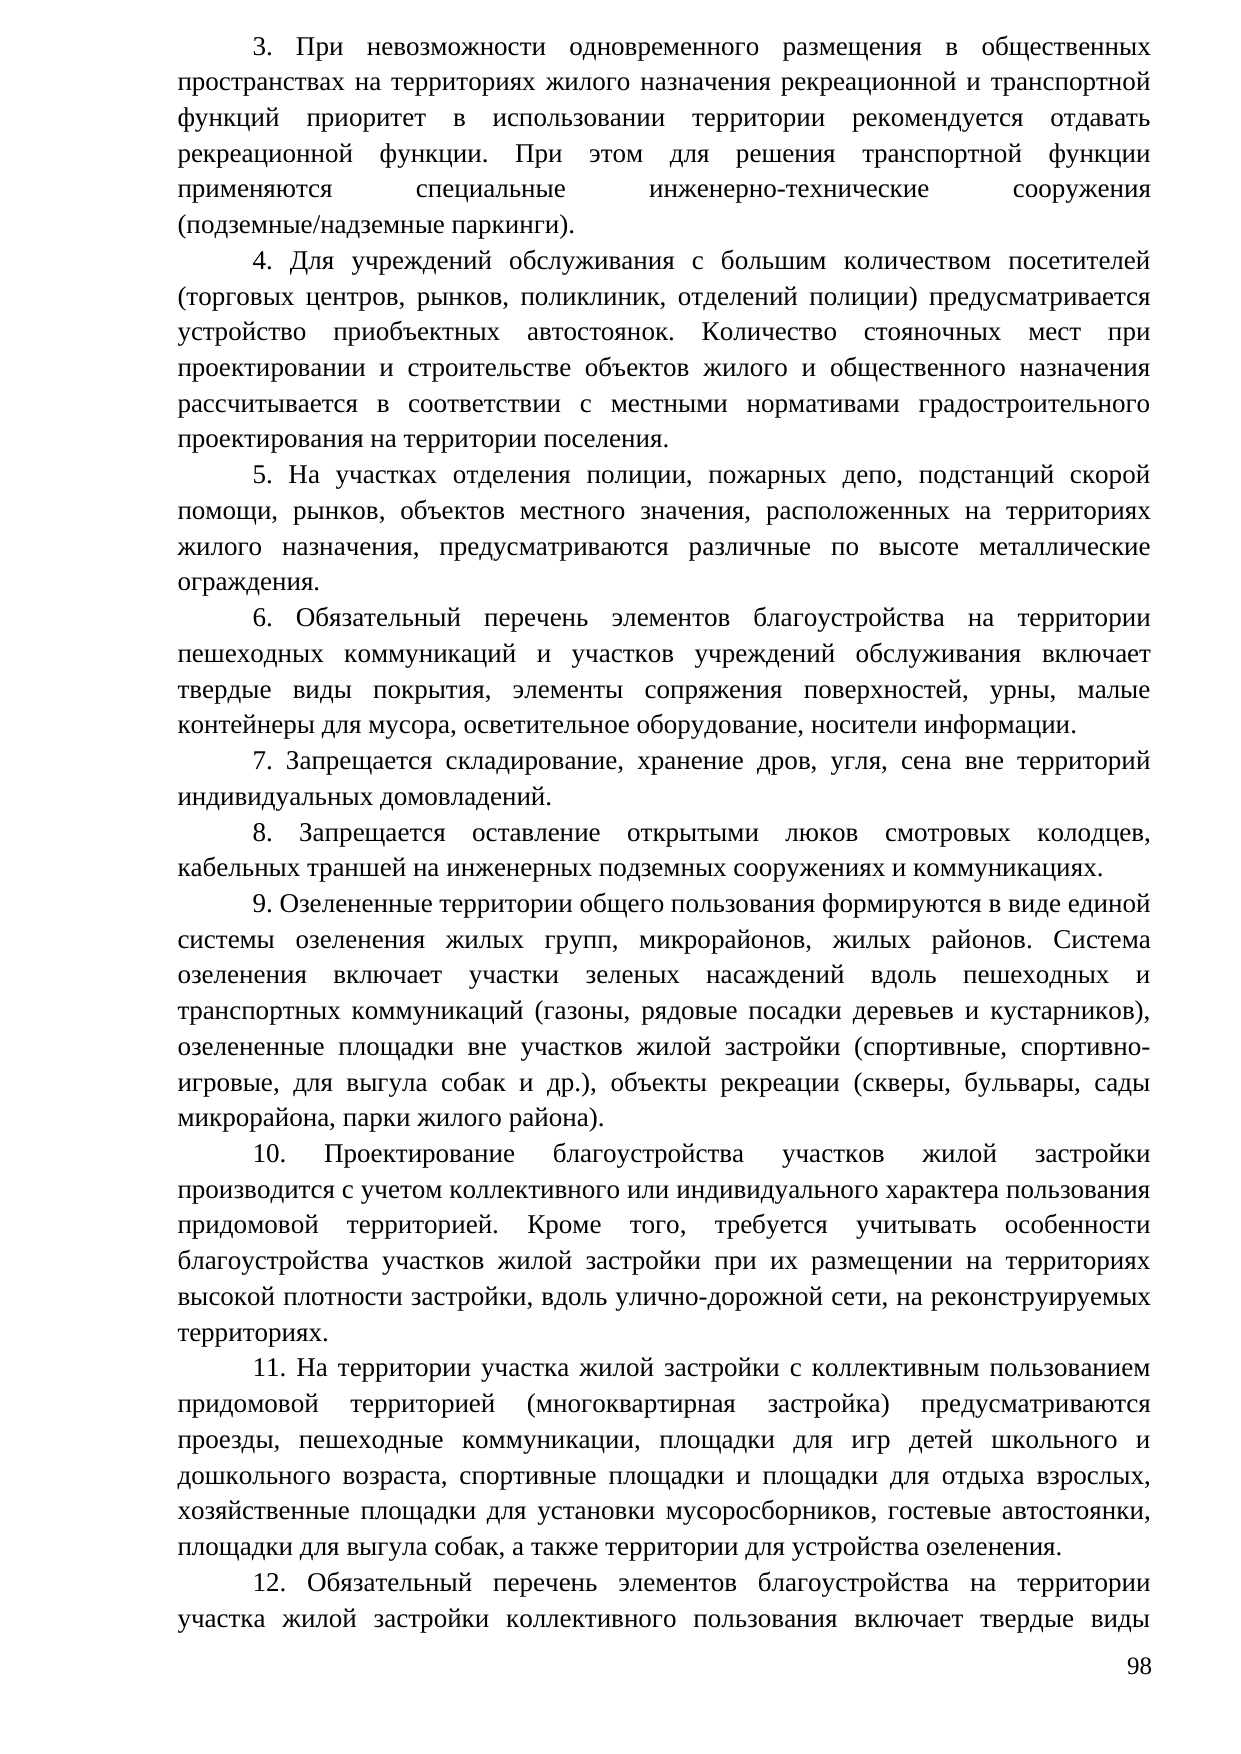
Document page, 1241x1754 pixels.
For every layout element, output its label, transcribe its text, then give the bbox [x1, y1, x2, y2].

text 10. Проектирование благоустройства участков жилой застройки производится с учетом коллективного или индивидуального характера пользования придомовой территорией. Кроме того, требуется учитывать особенности благоустройства участков жилой застройки при их размещении на территориях высокой плотности застройки, вдоль улично-дорожной сети, на реконструируемых территориях. [177, 1137, 1152, 1347]
text 7. Запрещается складирование, хранение дров, угля, сена вне территорий индивидуальных домовладений. [177, 744, 1152, 811]
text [177, 1566, 1152, 1633]
text 4. Для учреждений обслуживания с большим количеством посетителей (торговых центров, рынков, поликлиник, отделений полиции) предусматривается устройство приобъектных автостоянок. Количество стояночных мест при проектировании и строительстве объектов жилого и общественного назначения рассчитывается в соответствии с местными нормативами градостроительного проектирования на территории поселения. [177, 244, 1152, 454]
text 6. Обязательный перечень элементов благоустройства на территории пешеходных коммуникаций и участков учреждений обслуживания включает твердые виды покрытия, элементы сопряжения поверхностей, урны, малые контейнеры для мусора, осветительное оборудование, носители информации. [177, 601, 1152, 739]
text 9. Озелененные территории общего пользования формируются в виде единой системы озеленения жилых групп, микрорайонов, жилых районов. Система озеленения включает участки зеленых насаждений вдоль пешеходных и транспортных коммуникаций (газоны, рядовые посадки деревьев и кустарников), озелененные площадки вне участков жилой застройки (спортивные, спортивно-игровые, для выгула собак и др.), объекты рекреации (скверы, бульвары, сады микрорайона, парки жилого района). [177, 887, 1152, 1133]
text 8. Запрещается оставление открытыми люков смотровых колодцев, кабельных траншей на инженерных подземных сооружениях и коммуникациях. [177, 816, 1152, 882]
text 11. На территории участка жилой застройки с коллективным пользованием придомовой территорией (многоквартирная застройка) предусматриваются проезды, пешеходные коммуникации, площадки для игр детей школьного и дошкольного возраста, спортивные площадки и площадки для отдыха взрослых, хозяйственные площадки для установки мусоросборников, гостевые автостоянки, площадки для выгула собак, а также территории для устройства озеленения. [177, 1352, 1152, 1561]
text 3. При невозможности одновременного размещения в общественных пространствах на территориях жилого назначения рекреационной и транспортной функций приоритет в использовании территории рекомендуется отдавать рекреационной функции. При этом для решения транспортной функции применяются специальные инженерно-технические сооружения (подземные/надземные паркинги). [177, 29, 1152, 239]
text 5. На участках отделения полиции, пожарных депо, подстанций скорой помощи, рынков, объектов местного значения, расположенных на территориях жилого назначения, предусматриваются различные по высоте металлические ограждения. [177, 458, 1152, 597]
